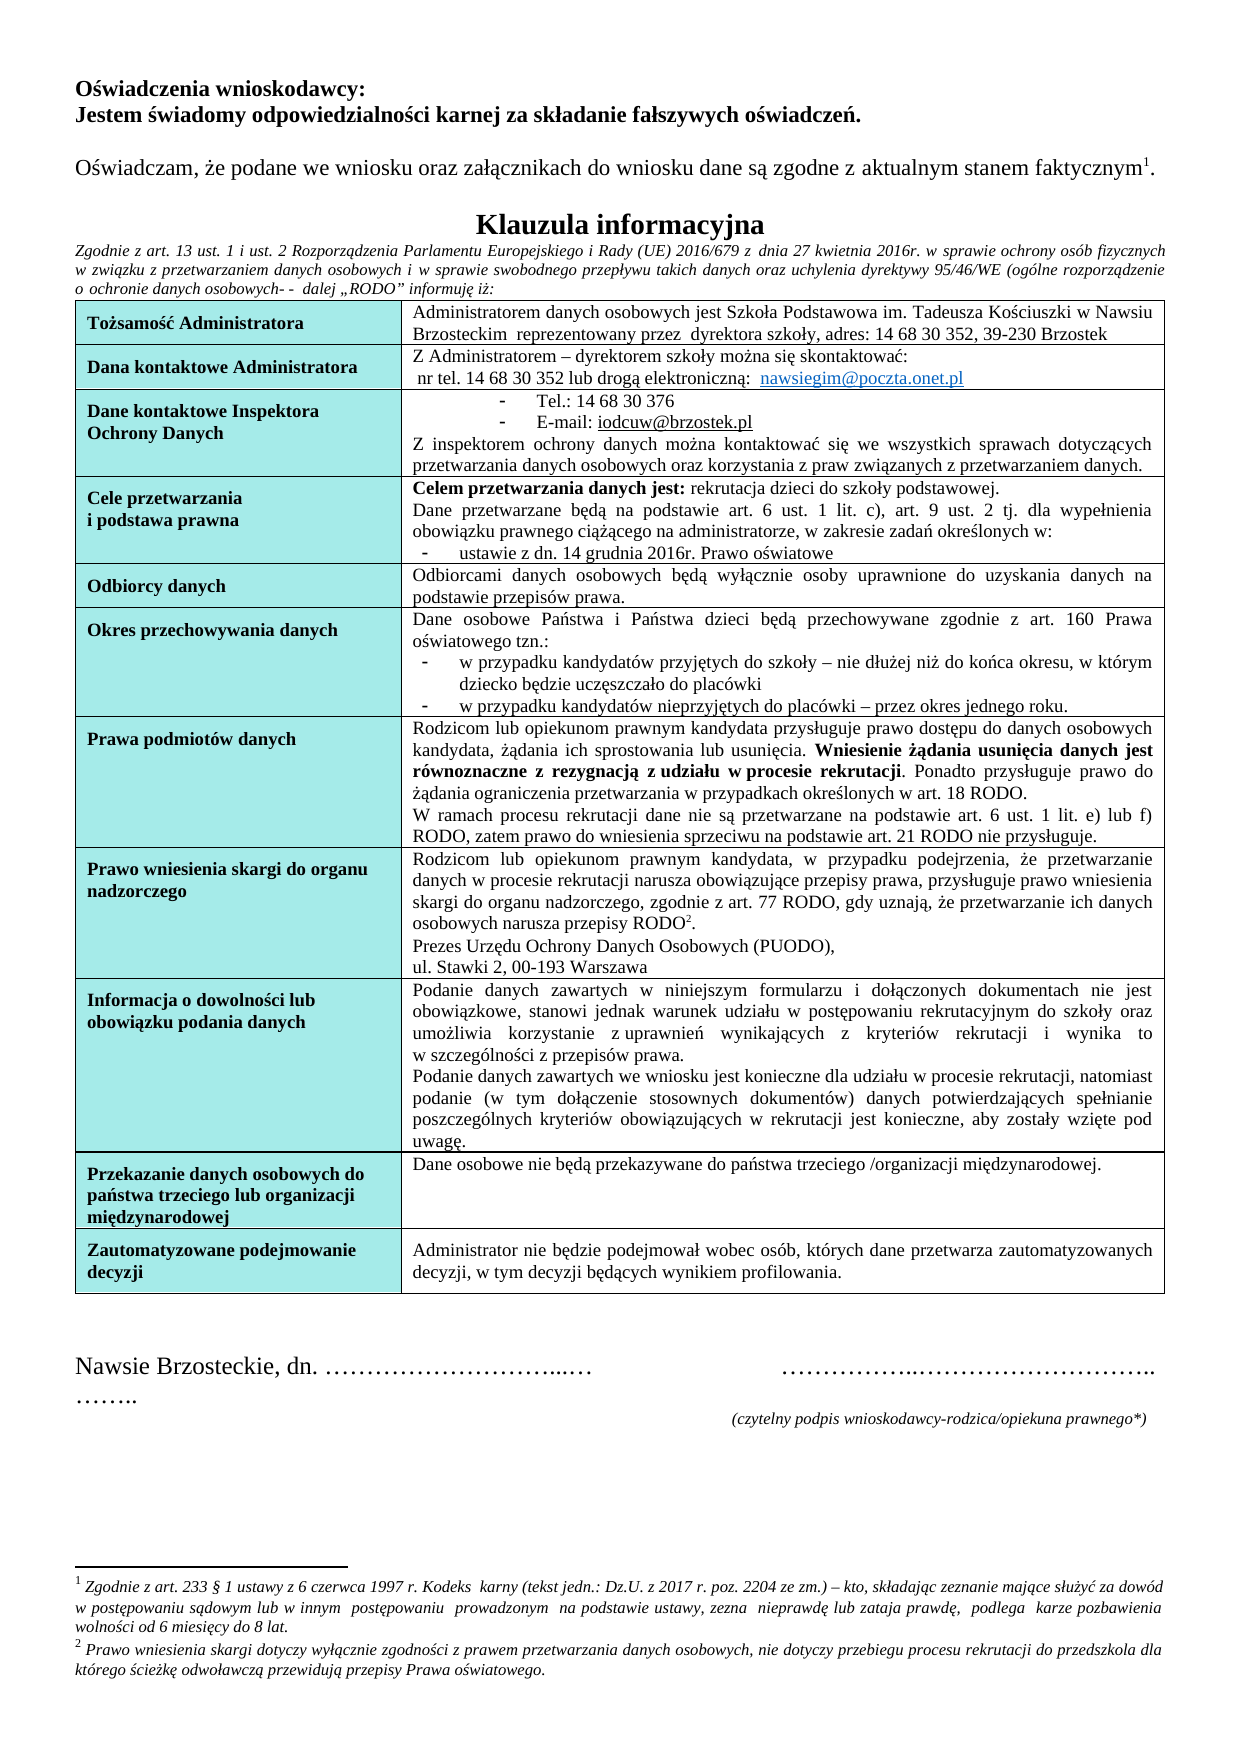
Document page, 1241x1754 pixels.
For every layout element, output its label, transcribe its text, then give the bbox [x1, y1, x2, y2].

text Nawsie Brzosteckie, dn. ………………………...… ……………..………………………..…….. [75, 1351, 1165, 1408]
table_cell Z Administratorem – dyrektorem szkoły można się skontaktować: nr tel. 14 68 30 352 lub drogą elektroniczną: nawsiegim@poczta.onet.pl [402, 345, 1164, 388]
table_cell Podanie danych zawartych w niniejszym formularzu i dołączonych dokumentach nie jest obowiązkowe, stanowi jednak warunek udziału w postępowaniu rekrutacyjnym do szkoły oraz umożliwia korzystanie z uprawnień wynikających z kryteriów rekrutacji i wynika to w szczególności z przepisów prawa. Podanie danych zawartych we wniosku jest konieczne dla udziału w procesie rekrutacji, natomiast podanie (w tym dołączenie stosownych dokumentów) danych potwierdzających spełnianie poszczególnych kryteriów obowiązujących w rekrutacji jest konieczne, aby zostały wzięte pod uwagę. [402, 979, 1164, 1151]
table_cell Administrator nie będzie podejmował wobec osób, których dane przetwarza zautomatyzowanych decyzji, w tym decyzji będących wynikiem profilowania. [402, 1229, 1164, 1292]
table_cell Dane osobowe nie będą przekazywane do państwa trzeciego /organizacji międzynarodowej. [402, 1153, 1164, 1227]
table_cell Dane osobowe Państwa i Państwa dzieci będą przechowywane zgodnie z art. 160 Prawa oświatowego tzn.: w przypadku kandydatów przyjętych do szkoły – nie dłużej niż do końca okresu, w którym dziecko będzie uczęszczało do placówki w przypadku kandydatów nieprzyjętych do placówki – przez okres jednego roku. [402, 608, 1164, 716]
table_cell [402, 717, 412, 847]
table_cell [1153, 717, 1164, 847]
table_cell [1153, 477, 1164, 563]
table_cell Dane kontaktowe Inspektora Ochrony Danych [76, 390, 401, 476]
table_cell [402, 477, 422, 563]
table_cell Informacja o dowolności lub obowiązku podania danych [76, 979, 401, 1151]
text Jestem świadomy odpowiedzialności karnej za składanie fałszywych oświadczeń. [75, 101, 1165, 128]
table_cell Rodzicom lub opiekunom prawnym kandydata, w przypadku podejrzenia, że przetwarzanie danych w procesie rekrutacji narusza obowiązujące przepisy prawa, przysługuje prawo wniesienia skargi do organu nadzorczego, zgodnie z art. 77 RODO, gdy uznają, że przetwarzanie ich danych osobowych narusza przepisy RODO. Prezes Urzędu Ochrony Danych Osobowych (PUODO), ul. Stawki 2, 00-193 Warszawa [402, 848, 1164, 978]
table_cell Cele przetwarzania i podstawa prawna [76, 477, 401, 563]
table_cell Okres przechowywania danych [76, 608, 401, 716]
table_cell Tel.: 14 68 30 376 E-mail: iodcuw@brzostek.pl Z inspektorem ochrony danych można kontaktować się we wszystkich sprawach dotyczących przetwarzania danych osobowych oraz korzystania z praw związanych z przetwarzaniem danych. [402, 390, 1164, 476]
text Zgodnie z art. 13 ust. 1 i ust. 2 Rozporządzenia Parlamentu Europejskiego i Rady (UE) 2016/679 z dnia 27 kwietnia 2016r. w sprawie ochrony osób fizycznych w związku z przetwarzaniem danych osobowych i w sprawie swobodnego przepływu takich danych oraz uchylenia dyrektywy 95/46/WE (ogólne rozporządzenie o ochronie danych osobowych- - dalej „RODO” informuję iż: [75, 240, 1168, 298]
table_cell Prawa podmiotów danych [76, 717, 401, 847]
text Oświadczenia wnioskodawcy: [75, 75, 1165, 101]
text (czytelny podpis wnioskodawcy-rodzica/opiekuna prawnego*) [665, 1408, 1165, 1428]
text Klauzula informacyjna [75, 207, 1165, 240]
table_cell Prawo wniesienia skargi do organu nadzorczego [76, 848, 401, 978]
text Oświadczam, że podane we wniosku oraz załącznikach do wniosku dane są zgodne z aktualnym stanem faktycznym. [75, 154, 1165, 180]
table_cell Odbiorcy danych [76, 564, 401, 607]
table_header Administratorem danych osobowych jest Szkoła Podstawowa im. Tadeusza Kościuszki w Nawsiu Brzosteckim reprezentowany przez dyrektora szkoły, adres: 14 68 30 352, 39-230 Brzostek [402, 301, 1164, 344]
table_cell Przekazanie danych osobowych do państwa trzeciego lub organizacji międzynarodowej [76, 1153, 401, 1227]
table_header Tożsamość Administratora [76, 301, 401, 344]
table_cell Dana kontaktowe Administratora [76, 345, 401, 388]
table_cell Zautomatyzowane podejmowanie decyzji [76, 1229, 401, 1292]
table_cell Odbiorcami danych osobowych będą wyłącznie osoby uprawnione do uzyskania danych na podstawie przepisów prawa. [402, 564, 1164, 607]
